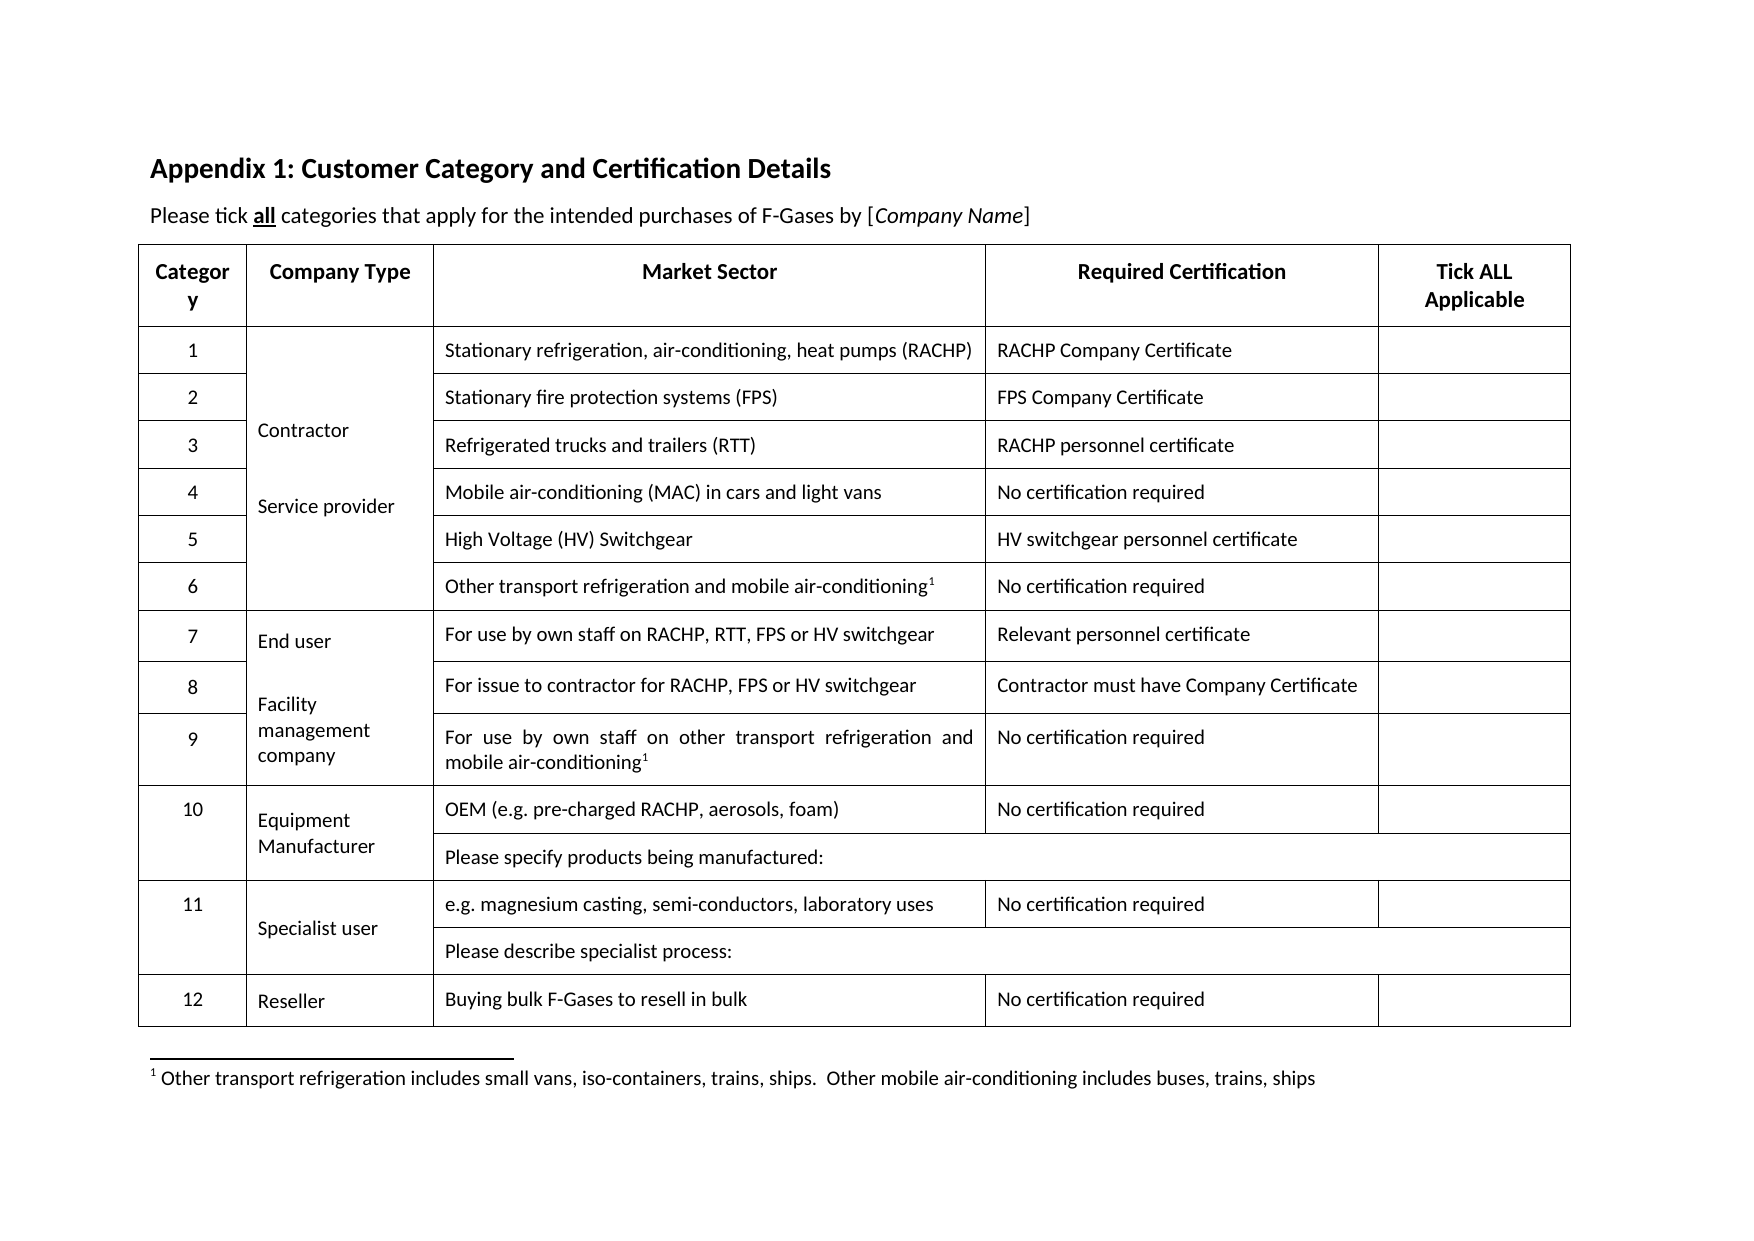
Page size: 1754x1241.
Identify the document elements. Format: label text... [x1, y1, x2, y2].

table_cell For use by own staff on other transport refrigeration and mobile air-conditioning1 [434, 714, 985, 785]
table_cell No certification required [986, 881, 1378, 927]
table_cell 11 [139, 881, 246, 974]
text Please tick all categories that apply for the intended purchases of F-Gases by [Company Name] [150, 201, 1604, 229]
table_cell No certification required [986, 469, 1378, 515]
table_cell Please specify products being manufactured: [434, 834, 1570, 880]
table_cell 8 [139, 662, 246, 712]
table_cell No certification required [986, 975, 1378, 1026]
table_cell Reseller [247, 975, 433, 1026]
table_cell OEM (e.g. pre-charged RACHP, aerosols, foam) [434, 786, 985, 832]
table_cell 3 [139, 421, 246, 468]
table_cell Mobile air-conditioning (MAC) in cars and light vans [434, 469, 985, 515]
table_header Required Certification [986, 245, 1378, 326]
table_cell No certification required [986, 563, 1378, 609]
table_header Market Sector [434, 245, 985, 326]
table_cell 2 [139, 374, 246, 420]
table_cell [1379, 881, 1570, 927]
table_cell Stationary fire protection systems (FPS) [434, 374, 985, 420]
table_header Category [139, 245, 246, 326]
table_cell [1379, 469, 1570, 515]
table_cell e.g. magnesium casting, semi-conductors, laboratory uses [434, 881, 985, 927]
table_cell [1379, 662, 1570, 712]
table_cell Equipment Manufacturer [247, 786, 433, 880]
table_cell 4 [139, 469, 246, 515]
table_cell HV switchgear personnel certificate [986, 516, 1378, 562]
table_cell [1379, 327, 1570, 373]
table_cell For issue to contractor for RACHP, FPS or HV switchgear [434, 662, 985, 712]
table_cell [1379, 714, 1570, 785]
table_cell [1379, 563, 1570, 609]
table_cell No certification required [986, 714, 1378, 785]
table_cell Contractor Service provider [247, 327, 433, 609]
table_cell 10 [139, 786, 246, 880]
table_cell FPS Company Certificate [986, 374, 1378, 420]
table_cell [1379, 421, 1570, 468]
table_cell Contractor must have Company Certificate [986, 662, 1378, 712]
table_cell 7 [139, 611, 246, 661]
table_header Tick ALL Applicable [1379, 245, 1570, 326]
table_cell No certification required [986, 786, 1378, 832]
table_header Company Type [247, 245, 433, 326]
table_cell Other transport refrigeration and mobile air-conditioning [434, 563, 985, 609]
table_cell 5 [139, 516, 246, 562]
table_cell [1379, 516, 1570, 562]
table_cell Relevant personnel certificate [986, 611, 1378, 661]
table_cell [1379, 975, 1570, 1026]
table_cell [1379, 374, 1570, 420]
table_cell RACHP personnel certificate [986, 421, 1378, 468]
table_cell End user Facility management company [247, 611, 433, 785]
table_cell Buying bulk F-Gases to resell in bulk [434, 975, 985, 1026]
table_cell 6 [139, 563, 246, 609]
table_cell [1379, 786, 1570, 832]
table_cell Specialist user [247, 881, 433, 974]
text Appendix 1: Customer Category and Certification Details [150, 150, 1604, 186]
table_cell 12 [139, 975, 246, 1026]
table_cell Stationary refrigeration, air-conditioning, heat pumps (RACHP) [434, 327, 985, 373]
table_cell Refrigerated trucks and trailers (RTT) [434, 421, 985, 468]
table_cell For use by own staff on RACHP, RTT, FPS or HV switchgear [434, 611, 985, 661]
table_cell RACHP Company Certificate [986, 327, 1378, 373]
table_cell Please describe specialist process: [434, 928, 1570, 974]
table_cell 1 [139, 327, 246, 373]
table_cell [1379, 611, 1570, 661]
table_cell High Voltage (HV) Switchgear [434, 516, 985, 562]
table_cell 9 [139, 714, 246, 785]
